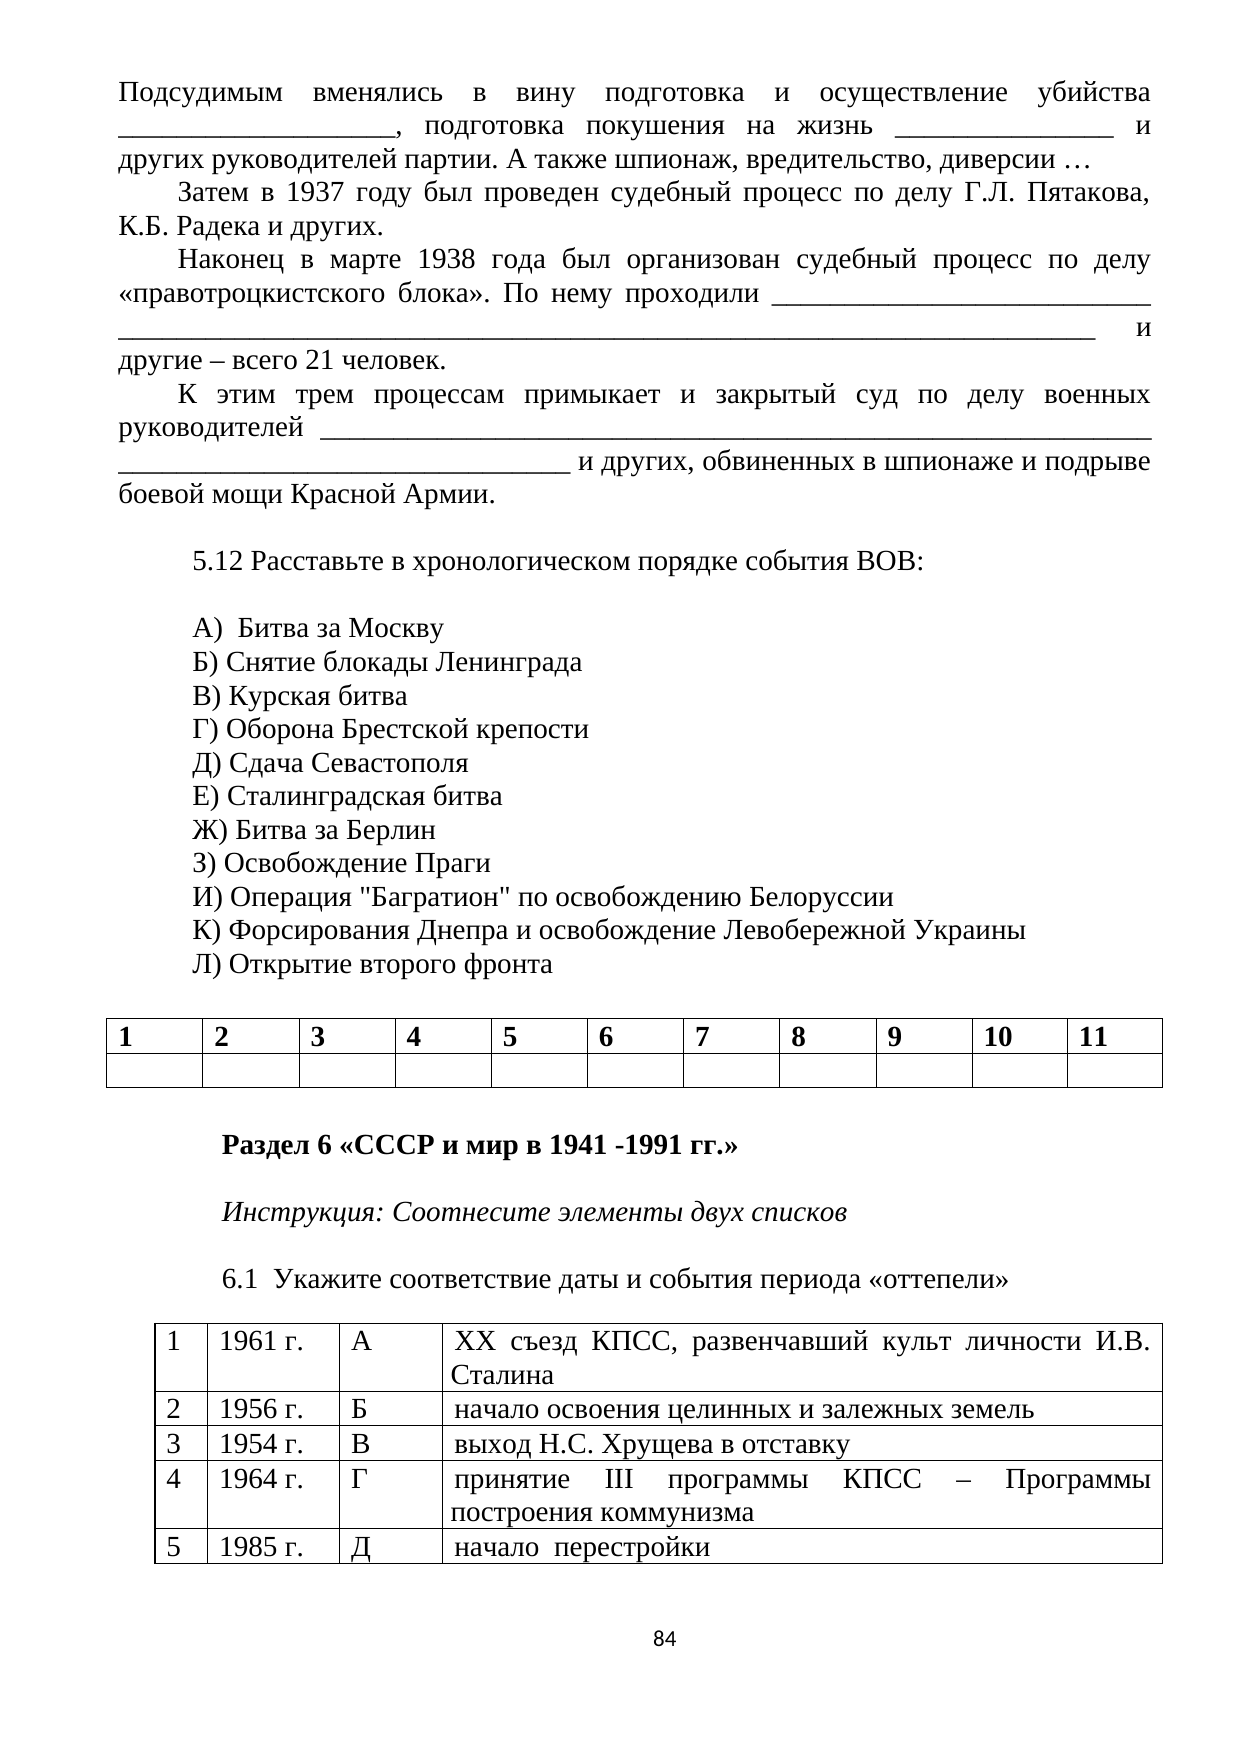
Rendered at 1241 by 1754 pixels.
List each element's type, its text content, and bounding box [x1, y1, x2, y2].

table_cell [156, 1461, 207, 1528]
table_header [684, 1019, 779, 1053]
text Наконец в марте 1938 года был организован судебный процесс по делу «правотроцкистского блока». По нему проходили __________________________ ___________________________________________________________________ и другие – всего 21 человек. [118, 242, 1152, 376]
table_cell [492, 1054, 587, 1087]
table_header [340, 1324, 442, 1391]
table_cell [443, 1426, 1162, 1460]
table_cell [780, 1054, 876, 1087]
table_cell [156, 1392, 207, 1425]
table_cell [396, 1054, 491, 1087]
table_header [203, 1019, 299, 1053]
text В) Курская битва [118, 678, 1152, 711]
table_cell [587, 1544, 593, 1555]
text А) Битва за Москву [118, 611, 1152, 644]
text Затем в 1937 году был проведен судебный процесс по делу Г.Л. Пятакова, К.Б. Радека и других. [118, 174, 1152, 242]
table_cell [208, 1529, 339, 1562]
text Л) Открытие второго фронта [118, 946, 1152, 979]
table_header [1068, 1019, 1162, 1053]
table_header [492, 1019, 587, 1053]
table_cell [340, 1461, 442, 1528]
text 6.1 Укажите соответствие даты и события периода «оттепели» [148, 1261, 1152, 1322]
text Раздел 6 «СССР и мир в 1941 -1991 гг.» [148, 1127, 1152, 1160]
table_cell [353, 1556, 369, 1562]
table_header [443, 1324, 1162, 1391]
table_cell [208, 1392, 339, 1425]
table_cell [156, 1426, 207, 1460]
text 5.12 Расставьте в хронологическом порядке события ВОВ: [118, 543, 1152, 577]
text Инструкция: Соотнесите элементы двух списков [148, 1194, 1152, 1227]
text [118, 74, 1152, 174]
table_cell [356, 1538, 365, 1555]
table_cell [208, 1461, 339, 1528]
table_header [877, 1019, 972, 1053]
text Ж) Битва за Берлин [118, 812, 1152, 845]
text К) Форсирования Днепра и освобождение Левобережной Украины [118, 912, 1152, 946]
text Д) Сдача Севастополя [118, 745, 1152, 778]
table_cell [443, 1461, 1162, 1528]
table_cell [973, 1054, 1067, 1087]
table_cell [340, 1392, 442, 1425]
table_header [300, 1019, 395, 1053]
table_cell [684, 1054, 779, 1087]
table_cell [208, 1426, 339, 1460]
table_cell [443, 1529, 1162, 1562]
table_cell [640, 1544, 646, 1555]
text Е) Сталинградская битва [118, 778, 1152, 812]
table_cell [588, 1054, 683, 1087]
text Г) Оборона Брестской крепости [118, 711, 1152, 745]
text Б) Снятие блокады Ленинграда [118, 644, 1152, 678]
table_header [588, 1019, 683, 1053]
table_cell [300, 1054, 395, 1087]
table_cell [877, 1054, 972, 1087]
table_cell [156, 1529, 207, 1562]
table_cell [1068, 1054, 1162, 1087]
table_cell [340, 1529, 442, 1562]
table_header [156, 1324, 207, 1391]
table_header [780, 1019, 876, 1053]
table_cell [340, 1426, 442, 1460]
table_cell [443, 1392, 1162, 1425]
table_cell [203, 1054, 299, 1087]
text К этим трем процессам примыкает и закрытый суд по делу военных руководителей _________________________________________________________ _______________________________ и других, обвиненных в шпионаже и подрыве боевой мощи Красной Армии. [118, 376, 1152, 510]
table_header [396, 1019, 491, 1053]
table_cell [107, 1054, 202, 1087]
text И) Операция "Багратион" по освобождению Белоруссии [118, 879, 1152, 912]
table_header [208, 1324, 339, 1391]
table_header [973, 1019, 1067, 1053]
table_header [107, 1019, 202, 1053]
text З) Освобождение Праги [118, 845, 1152, 879]
